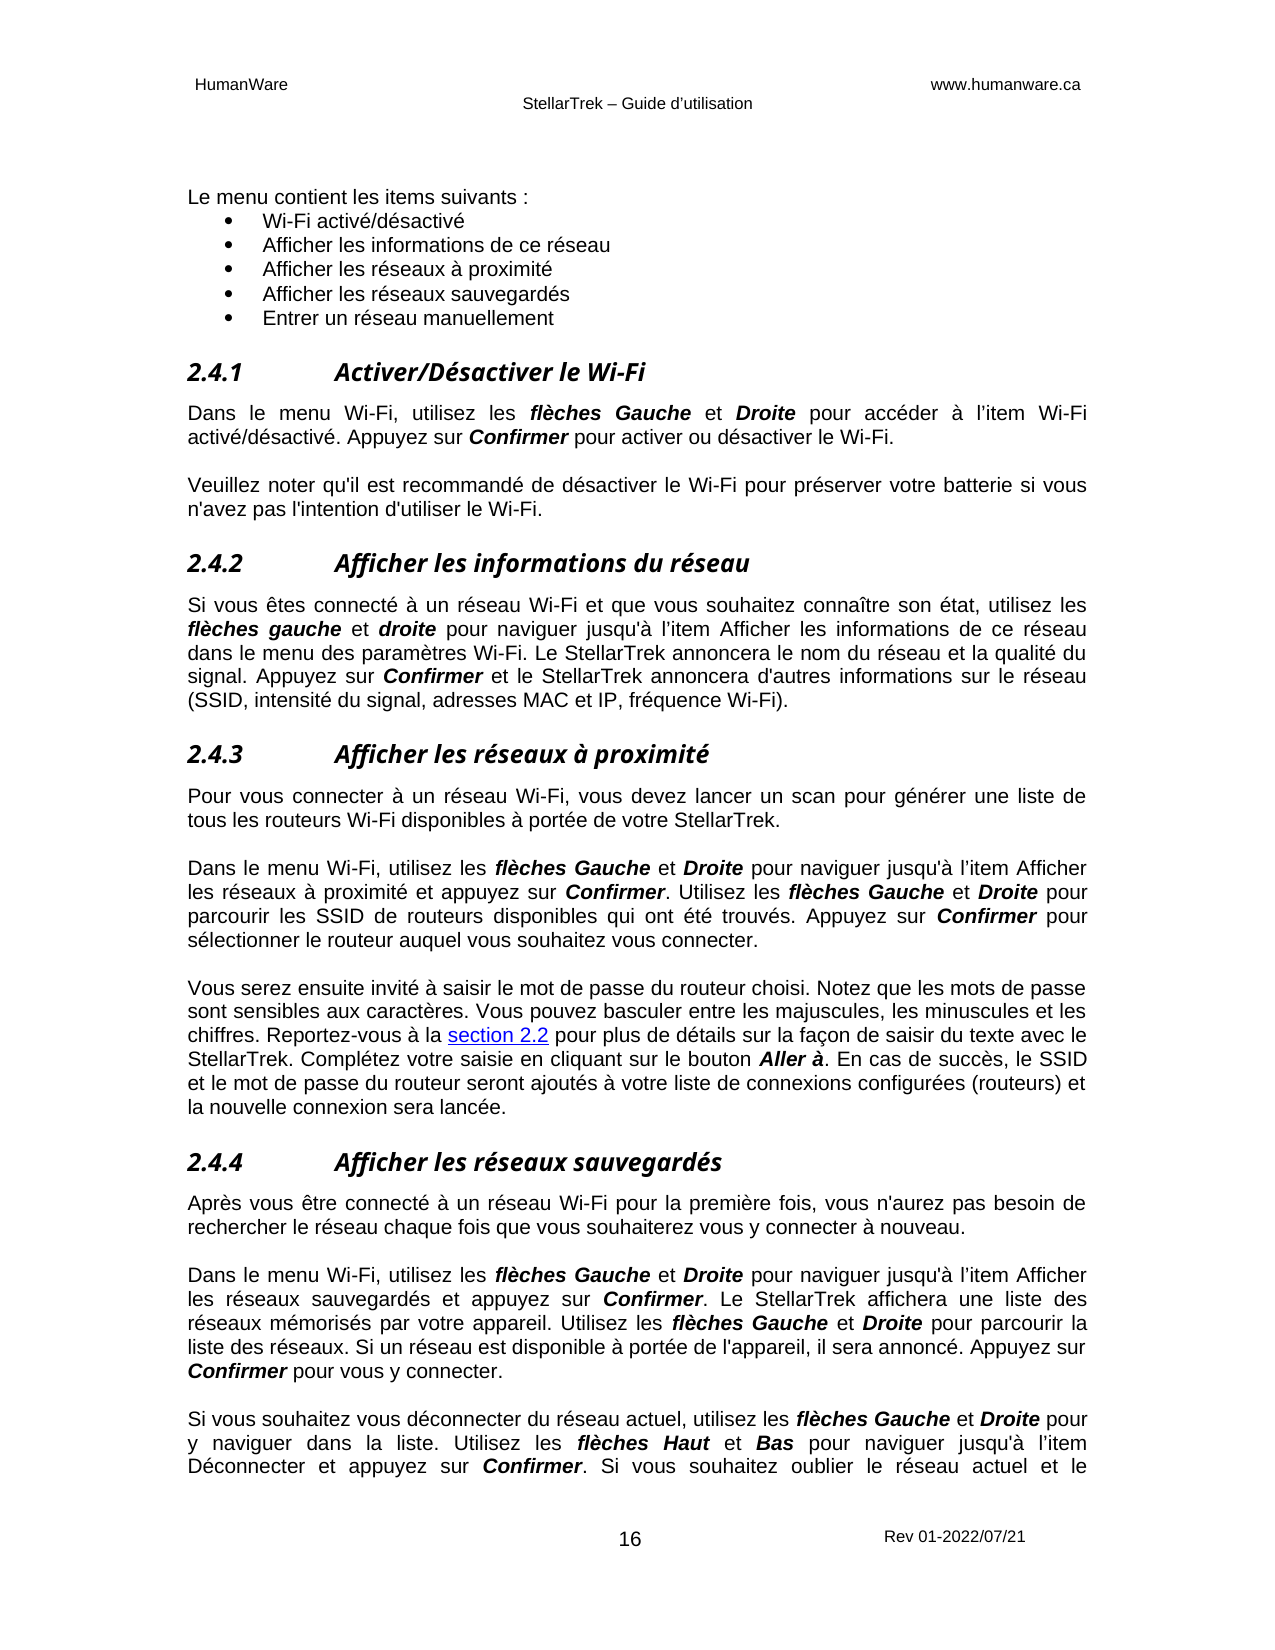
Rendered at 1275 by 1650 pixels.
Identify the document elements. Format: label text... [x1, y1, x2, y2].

list Afficher les informations de ce réseau [225, 233, 1088, 257]
subtitle Afficher les réseaux sauvegardés [187, 1144, 1088, 1178]
subtitle Activer/Désactiver le Wi-Fi [187, 354, 1088, 388]
text Dans le menu Wi-Fi, utilisez les flèches Gauche et Droite pour accéder à l’item Wi-Fi activé/désactivé. Appuyez sur Confirmer pour activer ou désactiver le Wi-Fi. [187, 401, 1088, 449]
list Afficher les réseaux à proximité [225, 257, 1088, 281]
text Pour vous connecter à un réseau Wi-Fi, vous devez lancer un scan pour générer une liste de tous les routeurs Wi-Fi disponibles à portée de votre StellarTrek. [187, 784, 1088, 832]
text Après vous être connecté à un réseau Wi-Fi pour la première fois, vous n'aurez pas besoin de rechercher le réseau chaque fois que vous souhaiterez vous y connecter à nouveau. [187, 1191, 1088, 1239]
subtitle Afficher les réseaux à proximité [187, 737, 1088, 771]
text Dans le menu Wi-Fi, utilisez les flèches Gauche et Droite pour naviguer jusqu'à l’item Afficher les réseaux sauvegardés et appuyez sur Confirmer. Le StellarTrek affichera une liste des réseaux mémorisés par votre appareil. Utilisez les flèches Gauche et Droite pour parcourir la liste des réseaux. Si un réseau est disponible à portée de l'appareil, il sera annoncé. Appuyez sur Confirmer pour vous y connecter. [187, 1263, 1088, 1382]
text Veuillez noter qu'il est recommandé de désactiver le Wi-Fi pour préserver votre batterie si vous n'avez pas l'intention d'utiliser le Wi-Fi. [187, 473, 1088, 521]
list Entrer un réseau manuellement [225, 305, 1088, 329]
text Le menu contient les items suivants : [187, 185, 1088, 209]
list Wi-Fi activé/désactivé [225, 209, 1088, 233]
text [187, 1406, 1088, 1478]
text Si vous êtes connecté à un réseau Wi-Fi et que vous souhaitez connaître son état, utilisez les flèches gauche et droite pour naviguer jusqu'à l’item Afficher les informations de ce réseau dans le menu des paramètres Wi-Fi. Le StellarTrek annoncera le nom du réseau et la qualité du signal. Appuyez sur Confirmer et le StellarTrek annoncera d'autres informations sur le réseau (SSID, intensité du signal, adresses MAC et IP, fréquence Wi-Fi). [187, 592, 1088, 712]
text Dans le menu Wi-Fi, utilisez les flèches Gauche et Droite pour naviguer jusqu'à l’item Afficher les réseaux à proximité et appuyez sur Confirmer. Utilisez les flèches Gauche et Droite pour parcourir les SSID de routeurs disponibles qui ont été trouvés. Appuyez sur Confirmer pour sélectionner le routeur auquel vous souhaitez vous connecter. [187, 856, 1088, 951]
text Vous serez ensuite invité à saisir le mot de passe du routeur choisi. Notez que les mots de passe sont sensibles aux caractères. Vous pouvez basculer entre les majuscules, les minuscules et les chiffres. Reportez-vous à la section 2.2 pour plus de détails sur la façon de saisir du texte avec le StellarTrek. Complétez votre saisie en cliquant sur le bouton Aller à. En cas de succès, le SSID et le mot de passe du routeur seront ajoutés à votre liste de connexions configurées (routeurs) et la nouvelle connexion sera lancée. [187, 975, 1088, 1119]
list Afficher les réseaux sauvegardés [225, 281, 1088, 305]
subtitle Afficher les informations du réseau [187, 546, 1088, 580]
